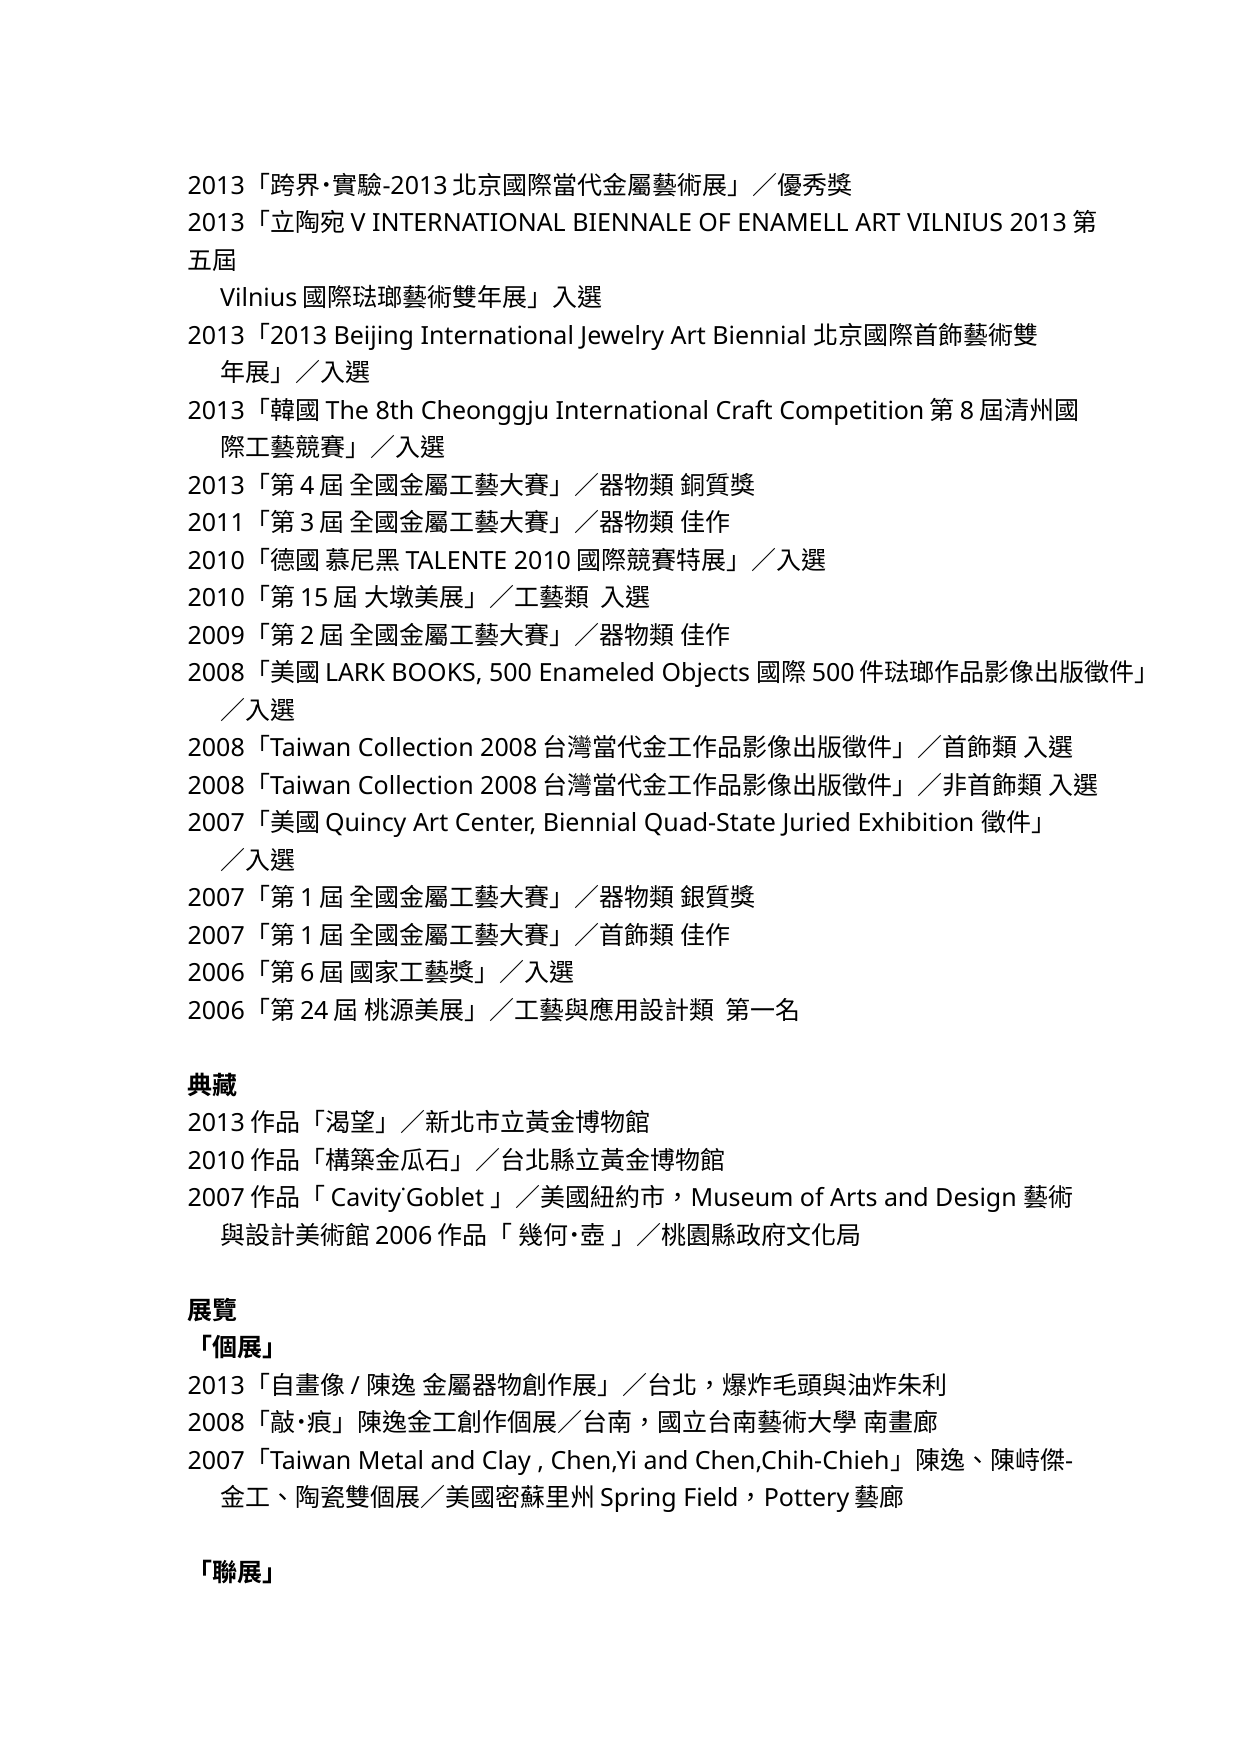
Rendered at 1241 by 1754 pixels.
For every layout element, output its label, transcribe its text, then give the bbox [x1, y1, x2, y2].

text 2010作品「構築金瓜石」／台北縣立黃金博物館 [187, 1139, 1107, 1177]
text 與設計美術館2006作品「 幾何˙壺 」／桃園縣政府文化局 [187, 1214, 1107, 1252]
text 年展」／入選 [187, 352, 1107, 389]
text 金工、陶瓷雙個展／美國密蘇里州Spring Field，Pottery藝廊 [187, 1477, 1107, 1514]
text 2007「第1屆 全國金屬工藝大賽」／首飾類 佳作 [187, 914, 1107, 952]
text 2008「Taiwan Collection 2008台灣當代金工作品影像出版徵件」／非首飾類 入選 [187, 764, 1107, 802]
text 際工藝競賽」／入選 [187, 427, 1118, 464]
text 2013「韓國 The 8th Cheonggju International Craft Competition第8屆清州國 [187, 389, 1107, 427]
text 2007作品「 Cavity˙Goblet 」／美國紐約市，Museum of Arts and Design 藝術 [187, 1177, 1107, 1214]
text 2013作品「渴望」／新北市立黃金博物館 [187, 1102, 1107, 1139]
text Vilnius國際琺瑯藝術雙年展」入選 [187, 277, 1107, 314]
text 2010「第15屆 大墩美展」／工藝類 入選 [187, 577, 1107, 614]
text 2006「第6屆 國家工藝獎」／入選 [187, 952, 1107, 989]
text 2013「自畫像 / 陳逸 金屬器物創作展」／台北，爆炸毛頭與油炸朱利 [187, 1364, 1107, 1402]
text 2010「德國 慕尼黑TALENTE 2010國際競賽特展」／入選 [187, 539, 1107, 577]
text 2013「2013 Beijing International Jewelry Art Biennial 北京國際首飾藝術雙 [187, 314, 1162, 352]
text ／入選 [187, 839, 1191, 877]
text 2009「第2屆 全國金屬工藝大賽」／器物類 佳作 [187, 614, 1107, 652]
text 2008「敲˙痕」陳逸金工創作個展／台南，國立台南藝術大學 南畫廊 [187, 1402, 1107, 1439]
text 2008「美國LARK BOOKS, 500 Enameled Objects 國際500件琺瑯作品影像出版徵件」 [187, 652, 1206, 689]
text 2008「Taiwan Collection 2008台灣當代金工作品影像出版徵件」／首飾類 入選 [187, 727, 1107, 764]
text 2006「第24屆 桃源美展」／工藝與應用設計類 第一名 [187, 989, 1107, 1027]
text 2013「立陶宛 V INTERNATIONAL BIENNALE OF ENAMELL ART VILNIUS 2013第五屆 [187, 202, 1107, 277]
text 典藏 [187, 1064, 1107, 1102]
text 2013「第4屆 全國金屬工藝大賽」／器物類 銅質獎 [187, 464, 1107, 502]
text 2011「第3屆 全國金屬工藝大賽」／器物類 佳作 [187, 502, 1107, 539]
text 展覽 [187, 1289, 1107, 1327]
text 2007「Taiwan Metal and Clay , Chen,Yi and Chen,Chih-Chieh」陳逸、陳峙傑- [187, 1439, 1107, 1477]
text 「聯展」 [187, 1552, 1107, 1589]
text 2013「跨界˙實驗-2013北京國際當代金屬藝術展」／優秀獎 [187, 164, 1107, 202]
text 「個展」 [187, 1327, 1107, 1364]
text 2007「美國Quincy Art Center, Biennial Quad-State Juried Exhibition 徵件」 [187, 802, 1191, 839]
text ／入選 [187, 689, 1206, 727]
text 2007「第1屆 全國金屬工藝大賽」／器物類 銀質獎 [187, 877, 1107, 914]
